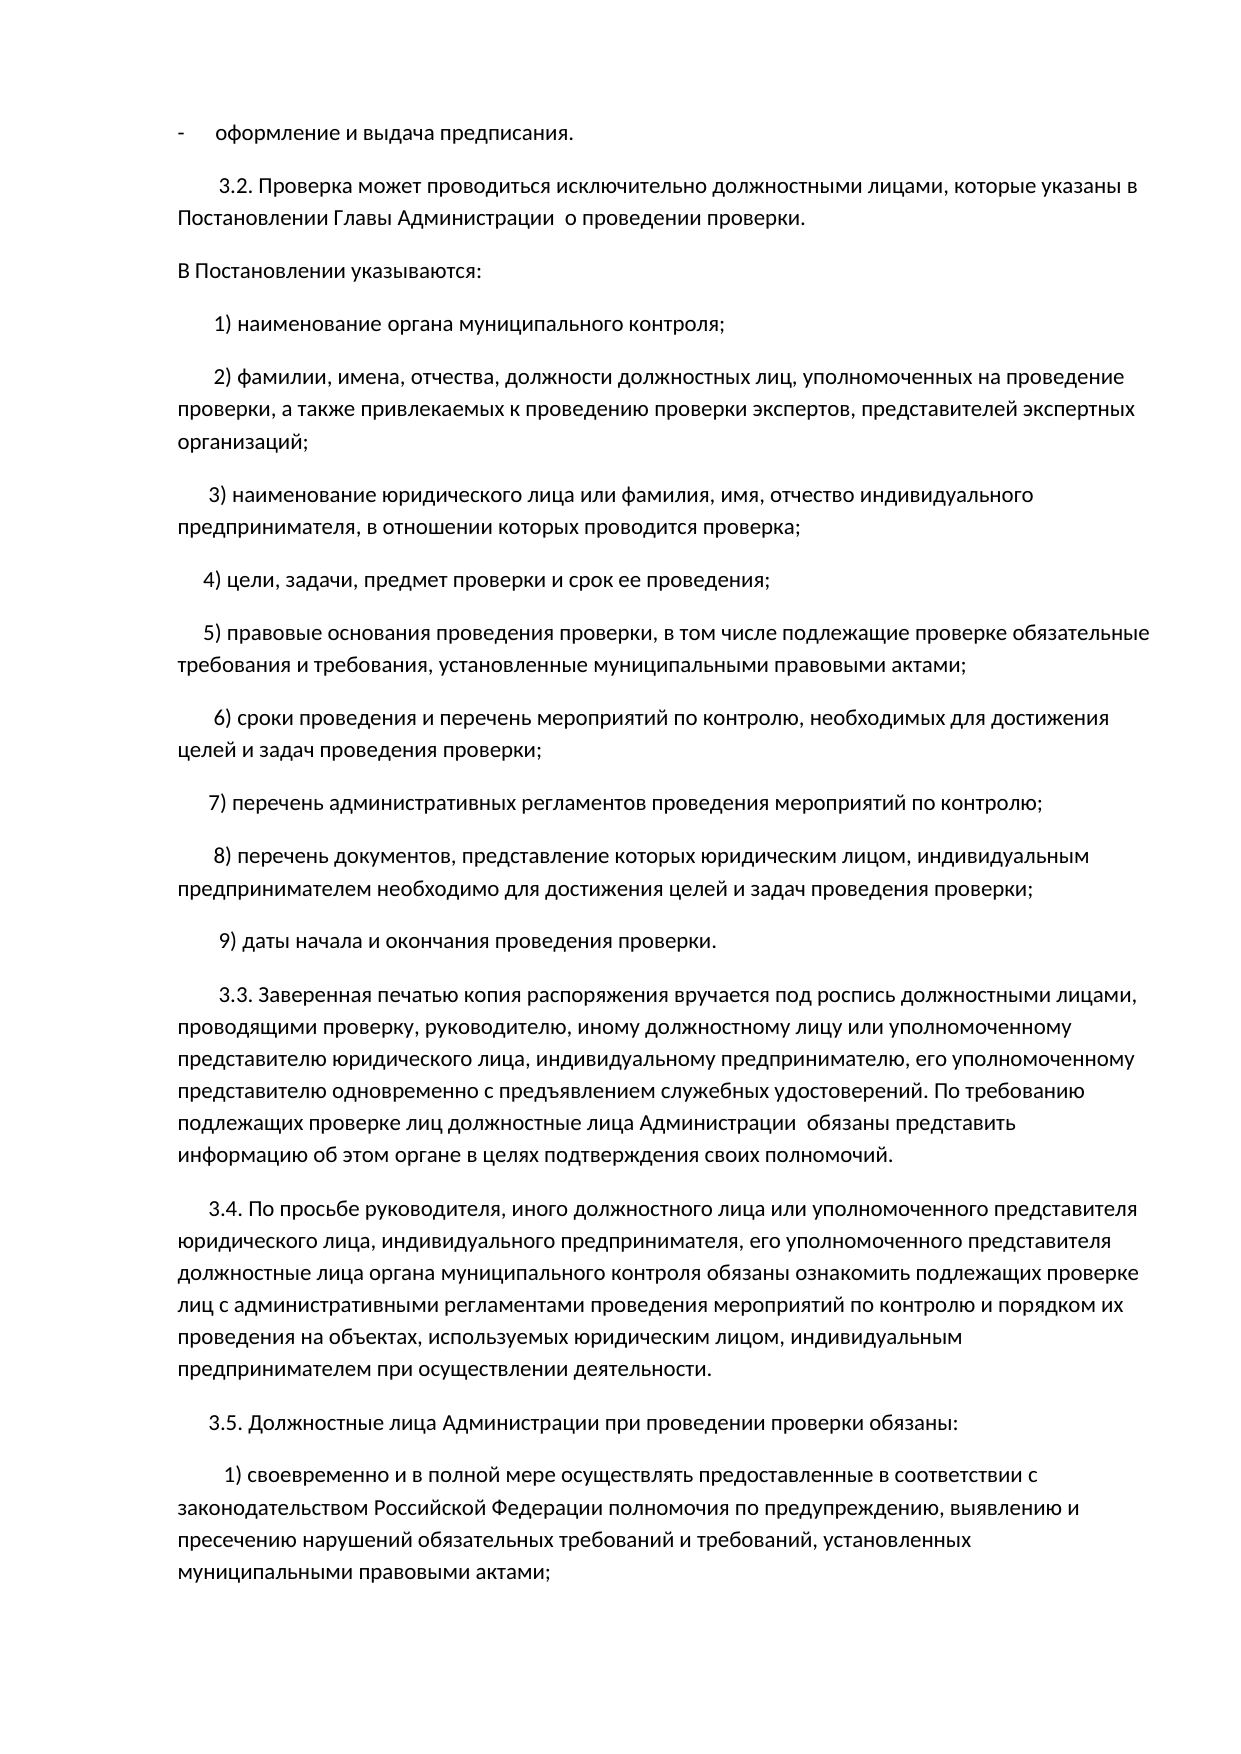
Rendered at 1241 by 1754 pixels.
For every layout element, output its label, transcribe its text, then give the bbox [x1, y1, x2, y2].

text 2) фамилии, имена, отчества, должности должностных лиц, уполномоченных на проведение проверки, а также привлекаемых к проведению проверки экспертов, представителей экспертных организаций; [177, 362, 1152, 455]
text 3.5. Должностные лица Администрации при проведении проверки обязаны: [177, 1408, 1152, 1436]
text 1) своевременно и в полной мере осуществлять предоставленные в соответствии с законодательством Российской Федерации полномочия по предупреждению, выявлению и пресечению нарушений обязательных требований и требований, установленных муниципальными правовыми актами; [177, 1461, 1152, 1585]
text 7) перечень административных регламентов проведения мероприятий по контролю; [177, 788, 1152, 816]
text 5) правовые основания проведения проверки, в том числе подлежащие проверке обязательные требования и требования, установленные муниципальными правовыми актами; [177, 618, 1152, 678]
text 3) наименование юридического лица или фамилия, имя, отчество индивидуального предпринимателя, в отношении которых проводится проверка; [177, 480, 1152, 540]
text 9) даты начала и окончания проведения проверки. [177, 927, 1152, 955]
text 8) перечень документов, представление которых юридическим лицом, индивидуальным предпринимателем необходимо для достижения целей и задач проведения проверки; [177, 841, 1152, 902]
text 3.3. Заверенная печатью копия распоряжения вручается под роспись должностными лицами, проводящими проверку, руководителю, иному должностному лицу или уполномоченному представителю юридического лица, индивидуальному предпринимателю, его уполномоченному представителю одновременно с предъявлением служебных удостоверений. По требованию подлежащих проверке лиц должностные лица Администрации обязаны представить информацию об этом органе в целях подтверждения своих полномочий. [177, 980, 1152, 1169]
text 3.2. Проверка может проводиться исключительно должностными лицами, которые указаны в Постановлении Главы Администрации о проведении проверки. [177, 171, 1152, 231]
text - оформление и выдача предписания. [177, 118, 1152, 146]
text 6) сроки проведения и перечень мероприятий по контролю, необходимых для достижения целей и задач проведения проверки; [177, 703, 1152, 763]
text В Постановлении указываются: [177, 256, 1152, 284]
text 1) наименование органа муниципального контроля; [177, 309, 1152, 337]
text 4) цели, задачи, предмет проверки и срок ее проведения; [177, 565, 1152, 593]
text 3.4. По просьбе руководителя, иного должностного лица или уполномоченного представителя юридического лица, индивидуального предпринимателя, его уполномоченного представителя должностные лица органа муниципального контроля обязаны ознакомить подлежащих проверке лиц с административными регламентами проведения мероприятий по контролю и порядком их проведения на объектах, используемых юридическим лицом, индивидуальным предпринимателем при осуществлении деятельности. [177, 1194, 1152, 1383]
